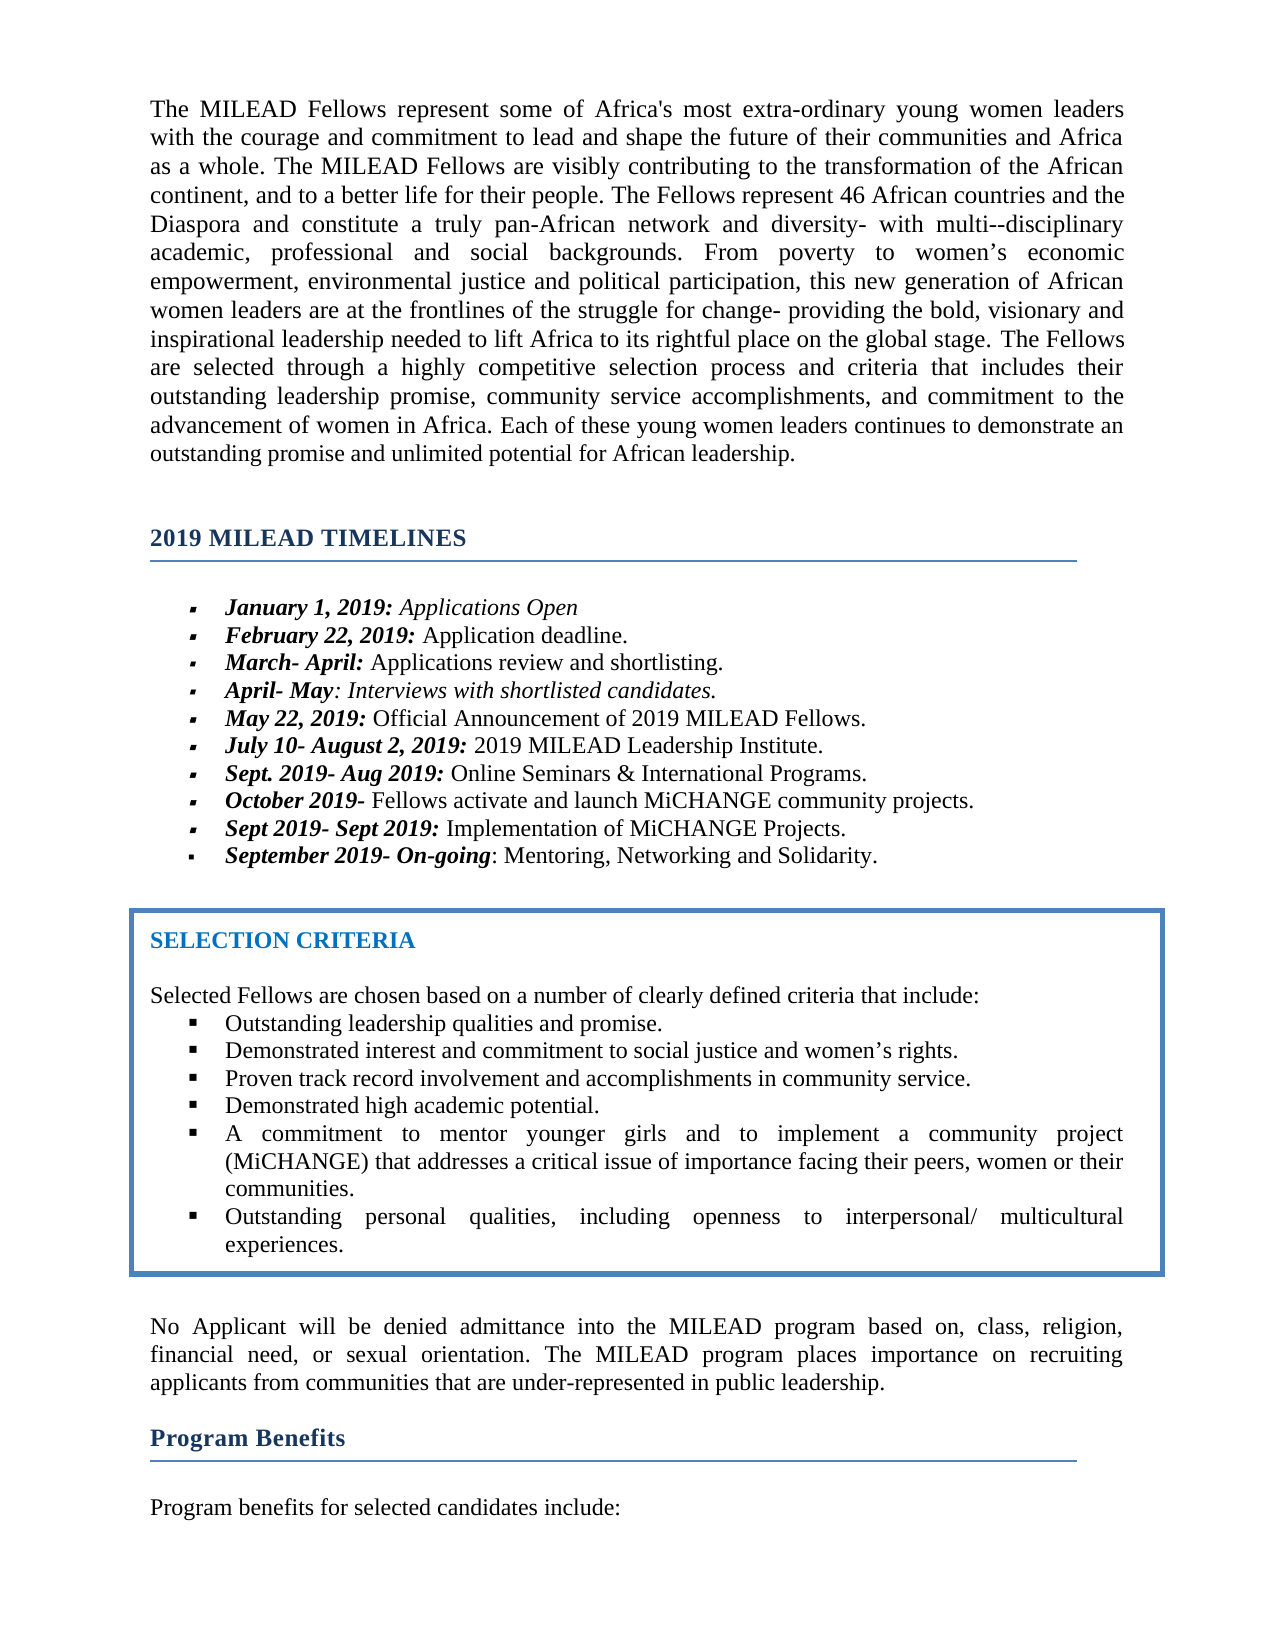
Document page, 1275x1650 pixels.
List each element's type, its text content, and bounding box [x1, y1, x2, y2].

list July 10- August 2, 2019: 2019 MILEAD Leadership Institute. [187, 731, 1125, 759]
list Outstanding personal qualities, including openness to interpersonal/ multicultural experiences. [187, 1202, 1125, 1257]
list Proven track record involvement and accomplishments in community service. [187, 1064, 1125, 1092]
text The MILEAD Fellows represent some of Africa's most extra-ordinary young women leaders with the courage and commitment to lead and shape the future of their communities and Africa as a whole. The MILEAD Fellows are visibly contributing to the transformation of the African continent, and to a better life for their people. The Fellows represent 46 African countries and the Diaspora and constitute a truly pan-African network and diversity- with multi--disciplinary academic, professional and social backgrounds. From poverty to women’s economic empowerment, environmental justice and political participation, this new generation of African women leaders are at the frontlines of the struggle for change- providing the bold, visionary and inspirational leadership needed to lift Africa to its rightful place on the global stage. The Fellows are selected through a highly competitive selection process and criteria that includes their outstanding leadership promise, community service accomplishments, and commitment to the advancement of women in Africa. Each of these young women leaders continues to demonstrate an outstanding promise and unlimited potential for African leadership. [150, 237, 1125, 466]
text SELECTION CRITERIA [150, 926, 1125, 953]
list Sept 2019- Sept 2019: Implementation of MiCHANGE Projects. [187, 814, 1125, 842]
list March- April: Applications review and shortlisting. [187, 648, 1125, 676]
title 2019 MILEAD TIMELINES [150, 523, 1077, 560]
text Program benefits for selected candidates include: [150, 1493, 1125, 1521]
title Program Benefits [150, 1423, 1077, 1460]
list April- May: Interviews with shortlisted candidates. [187, 676, 1125, 703]
text No Applicant will be denied admittance into the MILEAD program based on, class, religion, financial need, or sexual orientation. The MILEAD program places importance on recruiting applicants from communities that are under-represented in public leadership. [150, 1312, 1125, 1395]
list February 22, 2019: Application deadline. [187, 621, 1125, 648]
list May 22, 2019: Official Announcement of 2019 MILEAD Fellows. [187, 703, 1125, 731]
list January 1, 2019: Applications Open [187, 593, 1125, 621]
list Sept. 2019- Aug 2019: Online Seminars & International Programs. [187, 759, 1125, 786]
list Outstanding leadership qualities and promise. [187, 1009, 1125, 1036]
text Selected Fellows are chosen based on a number of clearly defined criteria that include: [150, 981, 1125, 1009]
list Demonstrated high academic potential. [187, 1092, 1125, 1119]
list October 2019- Fellows activate and launch MiCHANGE community projects. [187, 786, 1125, 814]
list Demonstrated interest and commitment to social justice and women’s rights. [187, 1036, 1125, 1064]
list September 2019- On-going: Mentoring, Networking and Solidarity. [187, 842, 1125, 869]
list A commitment to mentor younger girls and to implement a community project (MiCHANGE) that addresses a critical issue of importance facing their peers, women or their communities. [187, 1119, 1125, 1202]
